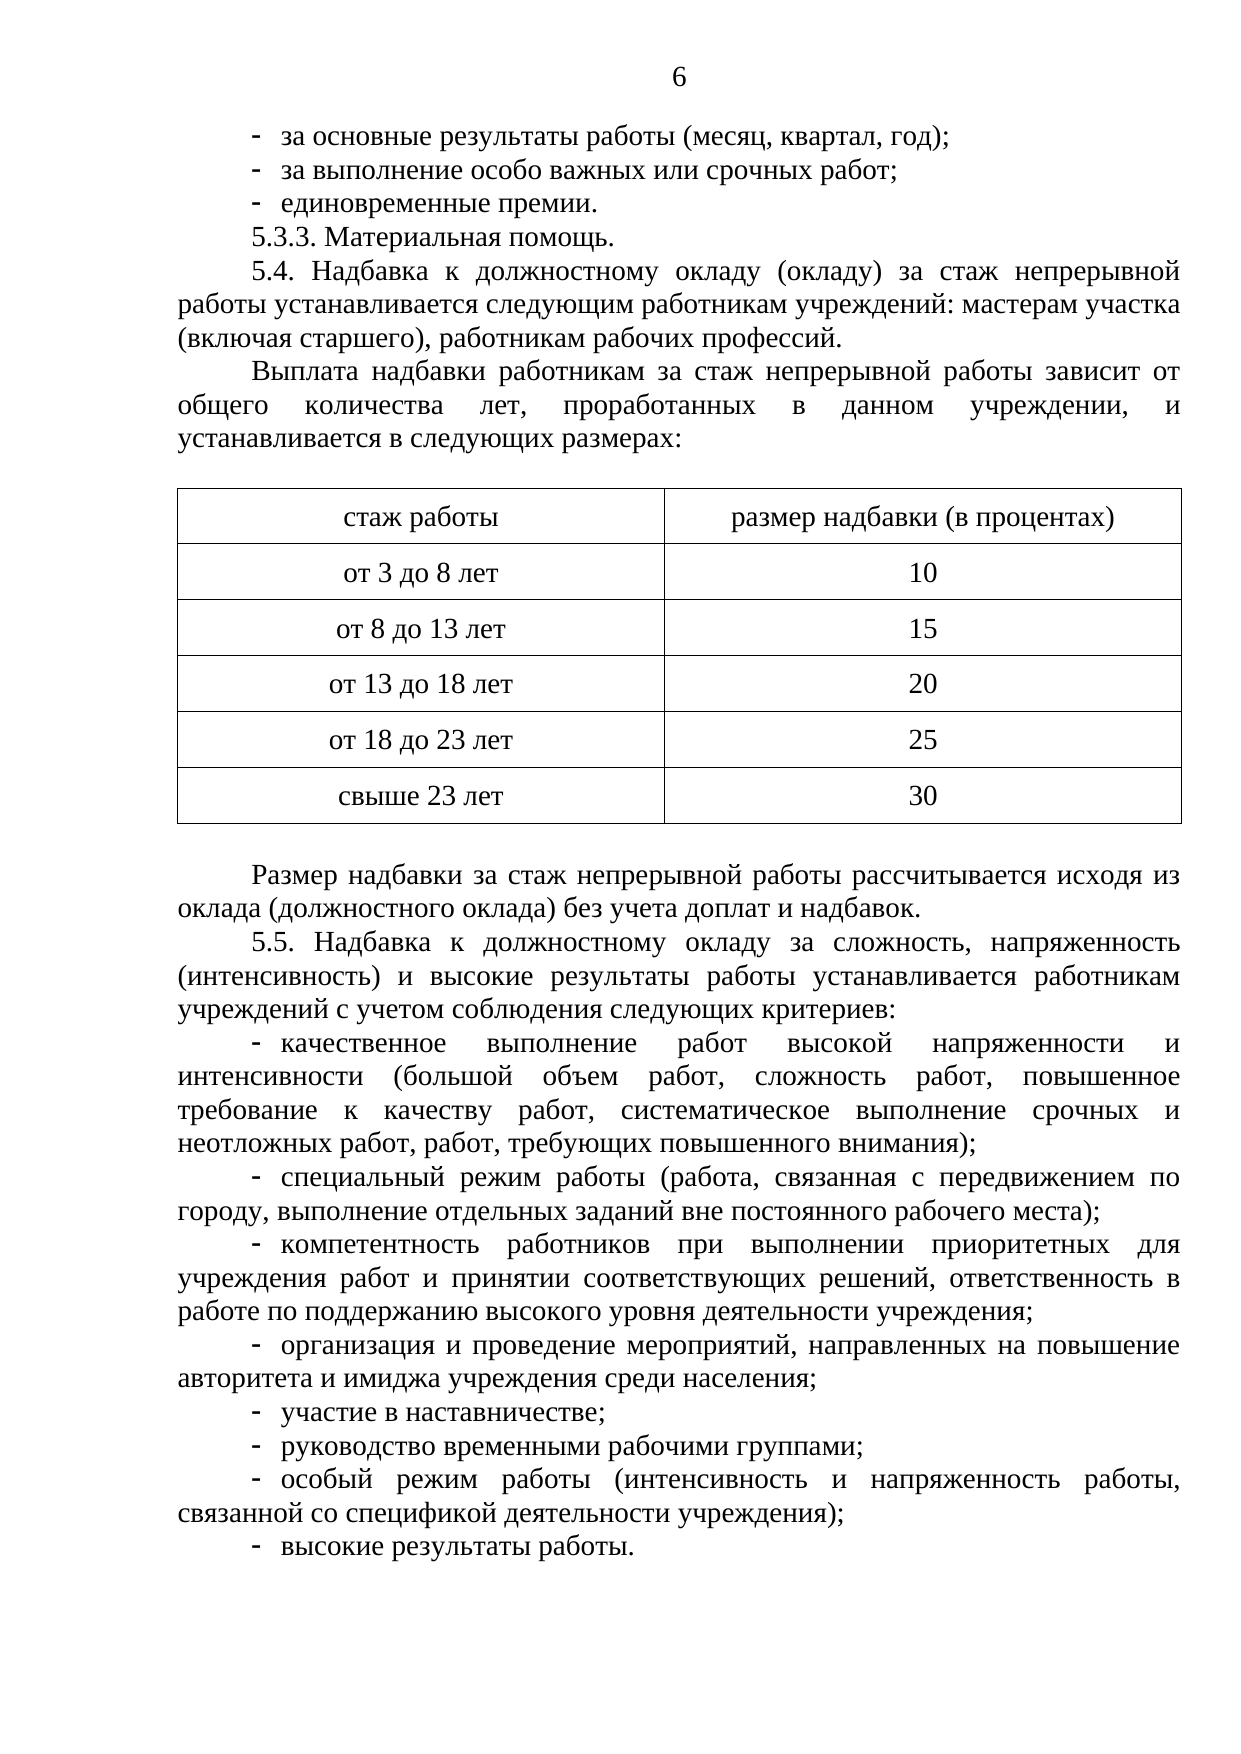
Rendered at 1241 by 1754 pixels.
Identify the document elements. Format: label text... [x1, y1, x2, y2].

list единовременные премии. [177, 185, 1181, 219]
table_cell от 8 до 13 лет [178, 600, 664, 655]
table_cell от 13 до 18 лет [178, 656, 664, 711]
list особый режим работы (интенсивность и напряженность работы, связанной со спецификой деятельности учреждения); [177, 1461, 1181, 1528]
list за основные результаты работы (месяц, квартал, год); [177, 118, 1181, 152]
list качественное выполнение работ высокой напряженности и интенсивности (большой объем работ, сложность работ, повышенное требование к качеству работ, систематическое выполнение срочных и неотложных работ, работ, требующих повышенного внимания); [177, 1025, 1181, 1159]
list компетентность работников при выполнении приоритетных для учреждения работ и принятии соответствующих решений, ответственность в работе по поддержанию высокого уровня деятельности учреждения; [177, 1226, 1181, 1327]
table_cell 25 [665, 712, 1181, 767]
table_cell 10 [665, 544, 1181, 599]
text 5.3.3. Материальная помощь. [177, 219, 1181, 253]
text 5.4. Надбавка к должностному окладу (окладу) за стаж непрерывной работы устанавливается следующим работникам учреждений: мастерам участка (включая старшего), работникам рабочих профессий. [177, 253, 1181, 353]
table_cell свыше 23 лет [178, 768, 664, 822]
list высокие результаты работы. [177, 1528, 1181, 1562]
text Выплата надбавки работникам за стаж непрерывной работы зависит от общего количества лет, проработанных в данном учреждении, и устанавливается в следующих размерах: [177, 353, 1181, 454]
list за выполнение особо важных или срочных работ; [177, 152, 1181, 185]
table_header размер надбавки (в процентах) [665, 489, 1181, 543]
table_cell 15 [665, 600, 1181, 655]
list участие в наставничестве; [177, 1394, 1181, 1428]
list организация и проведение мероприятий, направленных на повышение авторитета и имиджа учреждения среди населения; [177, 1327, 1181, 1394]
list специальный режим работы (работа, связанная с передвижением по городу, выполнение отдельных заданий вне постоянного рабочего места); [177, 1159, 1181, 1226]
table_cell 20 [665, 656, 1181, 711]
table_header стаж работы [178, 489, 664, 543]
list руководство временными рабочими группами; [177, 1428, 1181, 1461]
text Размер надбавки за стаж непрерывной работы рассчитывается исходя из оклада (должностного оклада) без учета доплат и надбавок. [177, 857, 1181, 924]
table_cell от 3 до 8 лет [178, 544, 664, 599]
table_cell 30 [665, 768, 1181, 822]
text 5.5. Надбавка к должностному окладу за сложность, напряженность (интенсивность) и высокие результаты работы устанавливается работникам учреждений с учетом соблюдения следующих критериев: [177, 924, 1181, 1025]
table_cell от 18 до 23 лет [178, 712, 664, 767]
